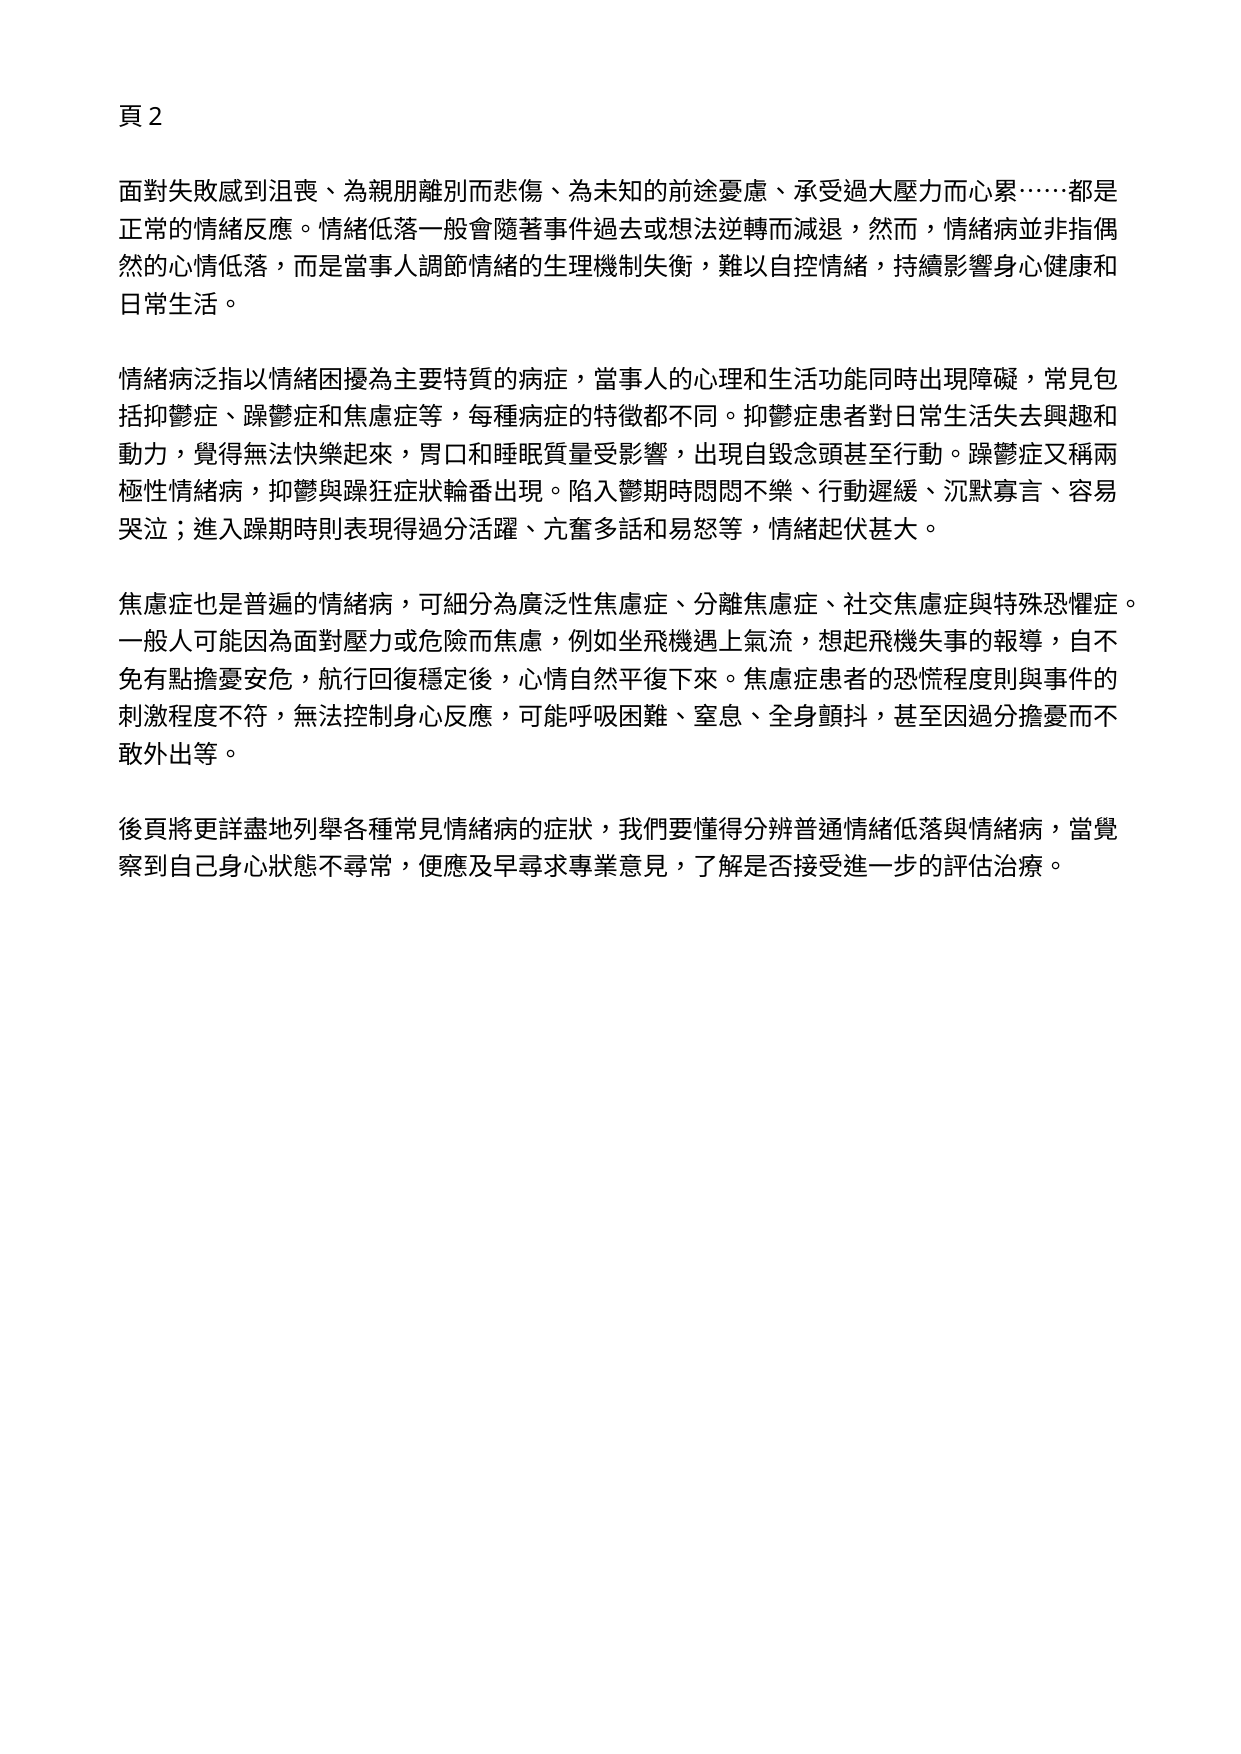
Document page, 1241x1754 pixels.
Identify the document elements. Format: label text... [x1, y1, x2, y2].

text 頁2 [118, 96, 1122, 134]
text 後頁將更詳盡地列舉各種常見情緒病的症狀，我們要懂得分辨普通情緒低落與情緒病，當覺察到自己身心狀態不尋常，便應及早尋求專業意見，了解是否接受進一步的評估治療。 [118, 809, 1122, 884]
text 焦慮症也是普遍的情緒病，可細分為廣泛性焦慮症、分離焦慮症、社交焦慮症與特殊恐懼症。一般人可能因為面對壓力或危險而焦慮，例如坐飛機遇上氣流，想起飛機失事的報導，自不免有點擔憂安危，航行回復穩定後，心情自然平復下來。焦慮症患者的恐慌程度則與事件的刺激程度不符，無法控制身心反應，可能呼吸困難、窒息、全身顫抖，甚至因過分擔憂而不敢外出等。 [118, 584, 1122, 771]
text 面對失敗感到沮喪、為親朋離別而悲傷、為未知的前途憂慮、承受過大壓力而心累……都是正常的情緒反應。情緒低落一般會隨著事件過去或想法逆轉而減退，然而，情緒病並非指偶然的心情低落，而是當事人調節情緒的生理機制失衡，難以自控情緒，持續影響身心健康和日常生活。 [118, 171, 1122, 321]
text 情緒病泛指以情緒困擾為主要特質的病症，當事人的心理和生活功能同時出現障礙，常見包括抑鬱症、躁鬱症和焦慮症等，每種病症的特徵都不同。抑鬱症患者對日常生活失去興趣和動力，覺得無法快樂起來，胃口和睡眠質量受影響，出現自毀念頭甚至行動。躁鬱症又稱兩極性情緒病，抑鬱與躁狂症狀輪番出現。陷入鬱期時悶悶不樂、行動遲緩、沉默寡言、容易哭泣；進入躁期時則表現得過分活躍、亢奮多話和易怒等，情緒起伏甚大。 [118, 359, 1122, 546]
